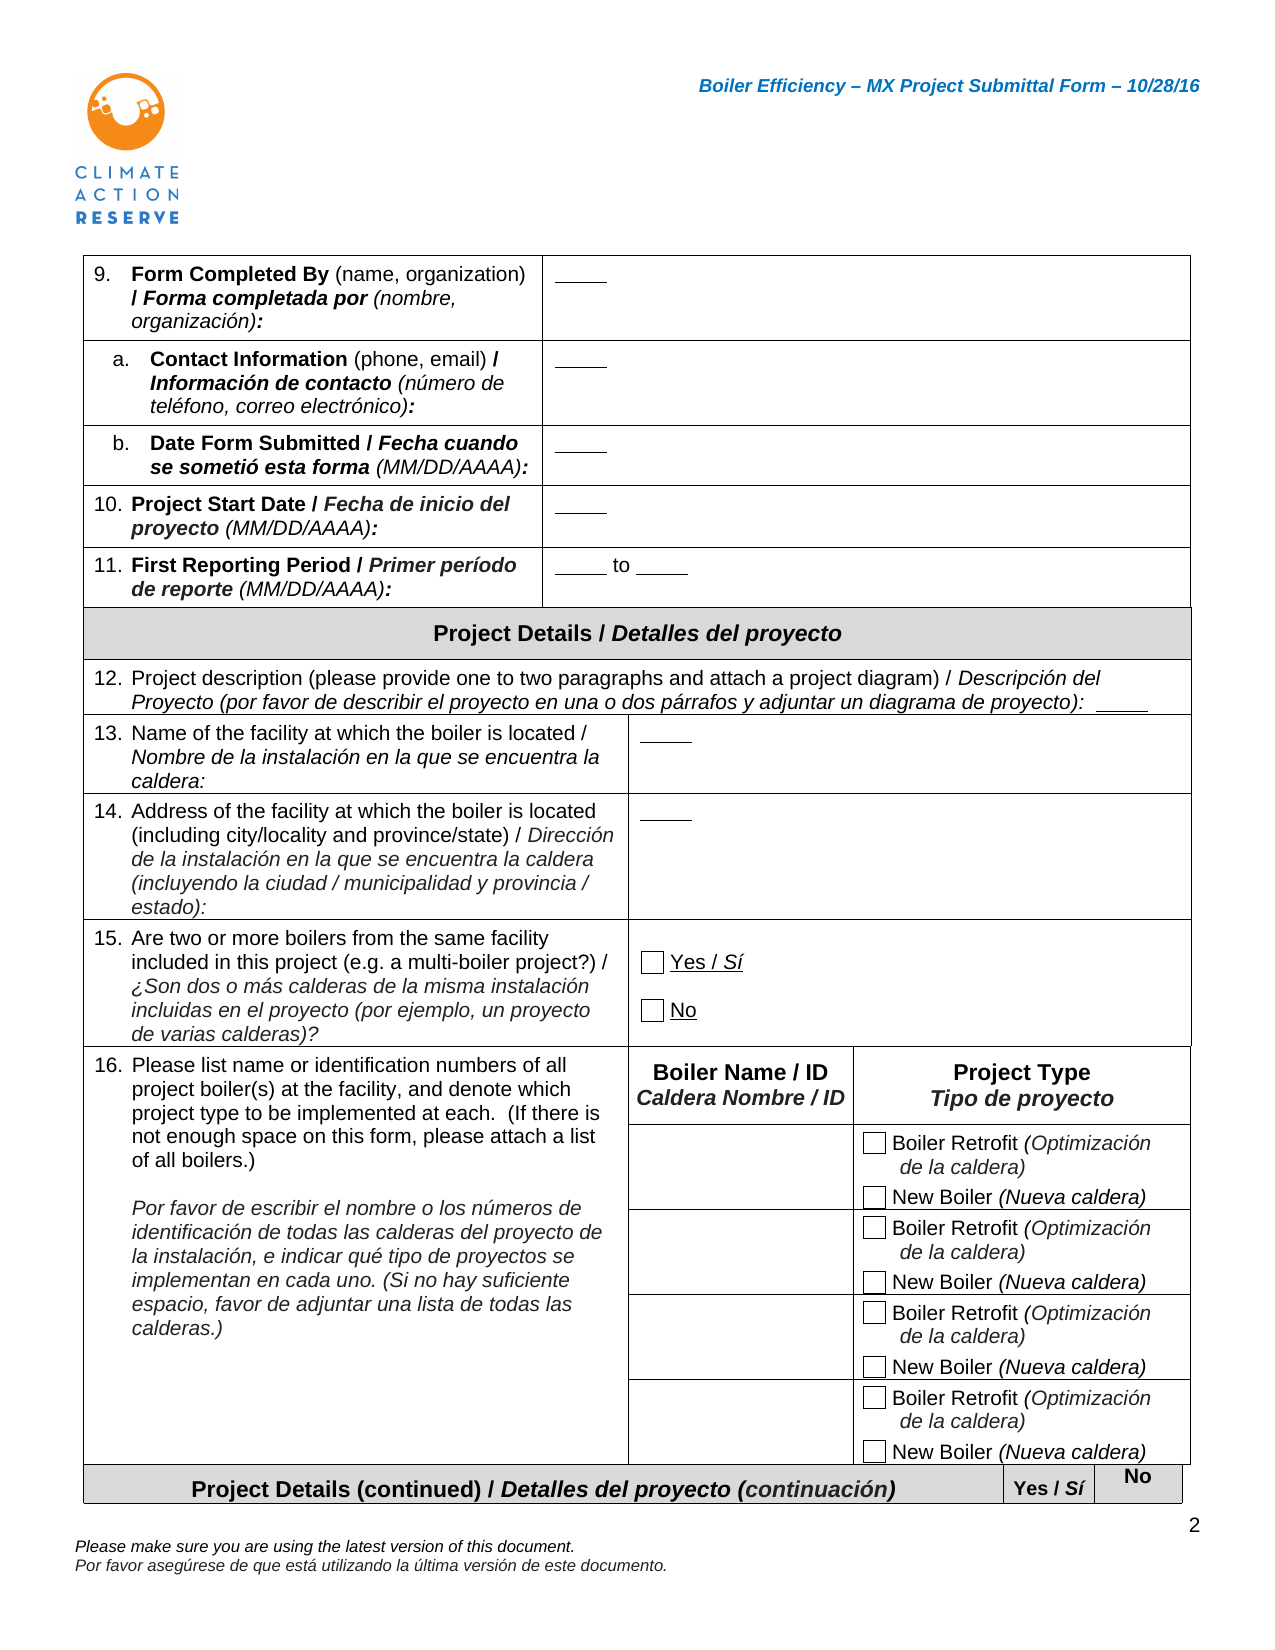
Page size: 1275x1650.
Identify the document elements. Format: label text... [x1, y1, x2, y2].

table_cell Project Type Tipo de proyecto [854, 1047, 1190, 1124]
table_cell Address of the facility at which the boiler is located (including city/locality and province/state) / Dirección de la instalación en la que se encuentra la caldera (incluyendo la ciudad / municipalidad y provincia / estado): [84, 794, 628, 919]
table_cell [629, 794, 1191, 919]
table_cell [543, 486, 1190, 546]
table_cell [543, 426, 1190, 485]
table_cell Yes / Sí No [629, 920, 1191, 1046]
table_cell Contact Information (phone, email) / Información de contacto (número de teléfono, correo electrónico): [84, 341, 542, 424]
table_cell Yes / Sí [1004, 1465, 1094, 1503]
table_cell Form Completed By (name, organization) / Forma completada por (nombre, organización): [84, 256, 542, 339]
table_cell Boiler Retrofit (Optimización de la caldera) New Boiler (Nueva caldera) [854, 1210, 1190, 1294]
table_cell Boiler Retrofit (Optimización de la caldera) New Boiler (Nueva caldera) [854, 1125, 1190, 1209]
table_cell [543, 341, 1190, 424]
table_cell Project Details (continued) / Detalles del proyecto (continuación) [84, 1465, 1003, 1503]
table_cell Boiler Name / ID Caldera Nombre / ID [629, 1047, 853, 1124]
table_cell [543, 256, 1190, 339]
table_cell [629, 1210, 853, 1294]
table_cell [629, 715, 1191, 792]
table_cell [629, 1125, 853, 1209]
table_cell Project Details / Detalles del proyecto [84, 608, 1191, 659]
table_cell Boiler Retrofit (Optimización de la caldera) New Boiler (Nueva caldera) [854, 1295, 1190, 1378]
table_cell Are two or more boilers from the same facility included in this project (e.g. a multi-boiler project?) / ¿Son dos o más calderas de la misma instalación incluidas en el proyecto (por ejemplo, un proyecto de varias calderas)? [84, 920, 628, 1046]
table_cell No [1095, 1465, 1182, 1503]
table_cell Date Form Submitted / Fecha cuando se sometió esta forma (MM/DD/AAAA): [84, 426, 542, 485]
table_cell to [543, 548, 1190, 607]
table_cell [629, 1380, 853, 1463]
table_cell [629, 1295, 853, 1378]
table_cell Name of the facility at which the boiler is located / Nombre de la instalación en la que se encuentra la caldera: [84, 715, 628, 792]
picture [75, 73, 179, 224]
table_cell Boiler Retrofit (Optimización de la caldera) New Boiler (Nueva caldera) [854, 1380, 1190, 1463]
table_cell Please list name or identification numbers of all project boiler(s) at the facility, and denote which project type to be implemented at each. (If there is not enough space on this form, please attach a list of all boilers.) Por favor de escribir el nombre o los números de identificación de todas las calderas del proyecto de la instalación, e indicar qué tipo de proyectos se implementan en cada uno. (Si no hay suficiente espacio, favor de adjuntar una lista de todas las calderas.) [84, 1047, 628, 1463]
table_cell First Reporting Period / Primer período de reporte (MM/DD/AAAA): [84, 548, 542, 607]
table_cell Project Start Date / Fecha de inicio del proyecto (MM/DD/AAAA): [84, 486, 542, 546]
table_cell Project description (please provide one to two paragraphs and attach a project diagram) / Descripción del Proyecto (por favor de describir el proyecto en una o dos párrafos y adjuntar un diagrama de proyecto): [84, 660, 1191, 714]
